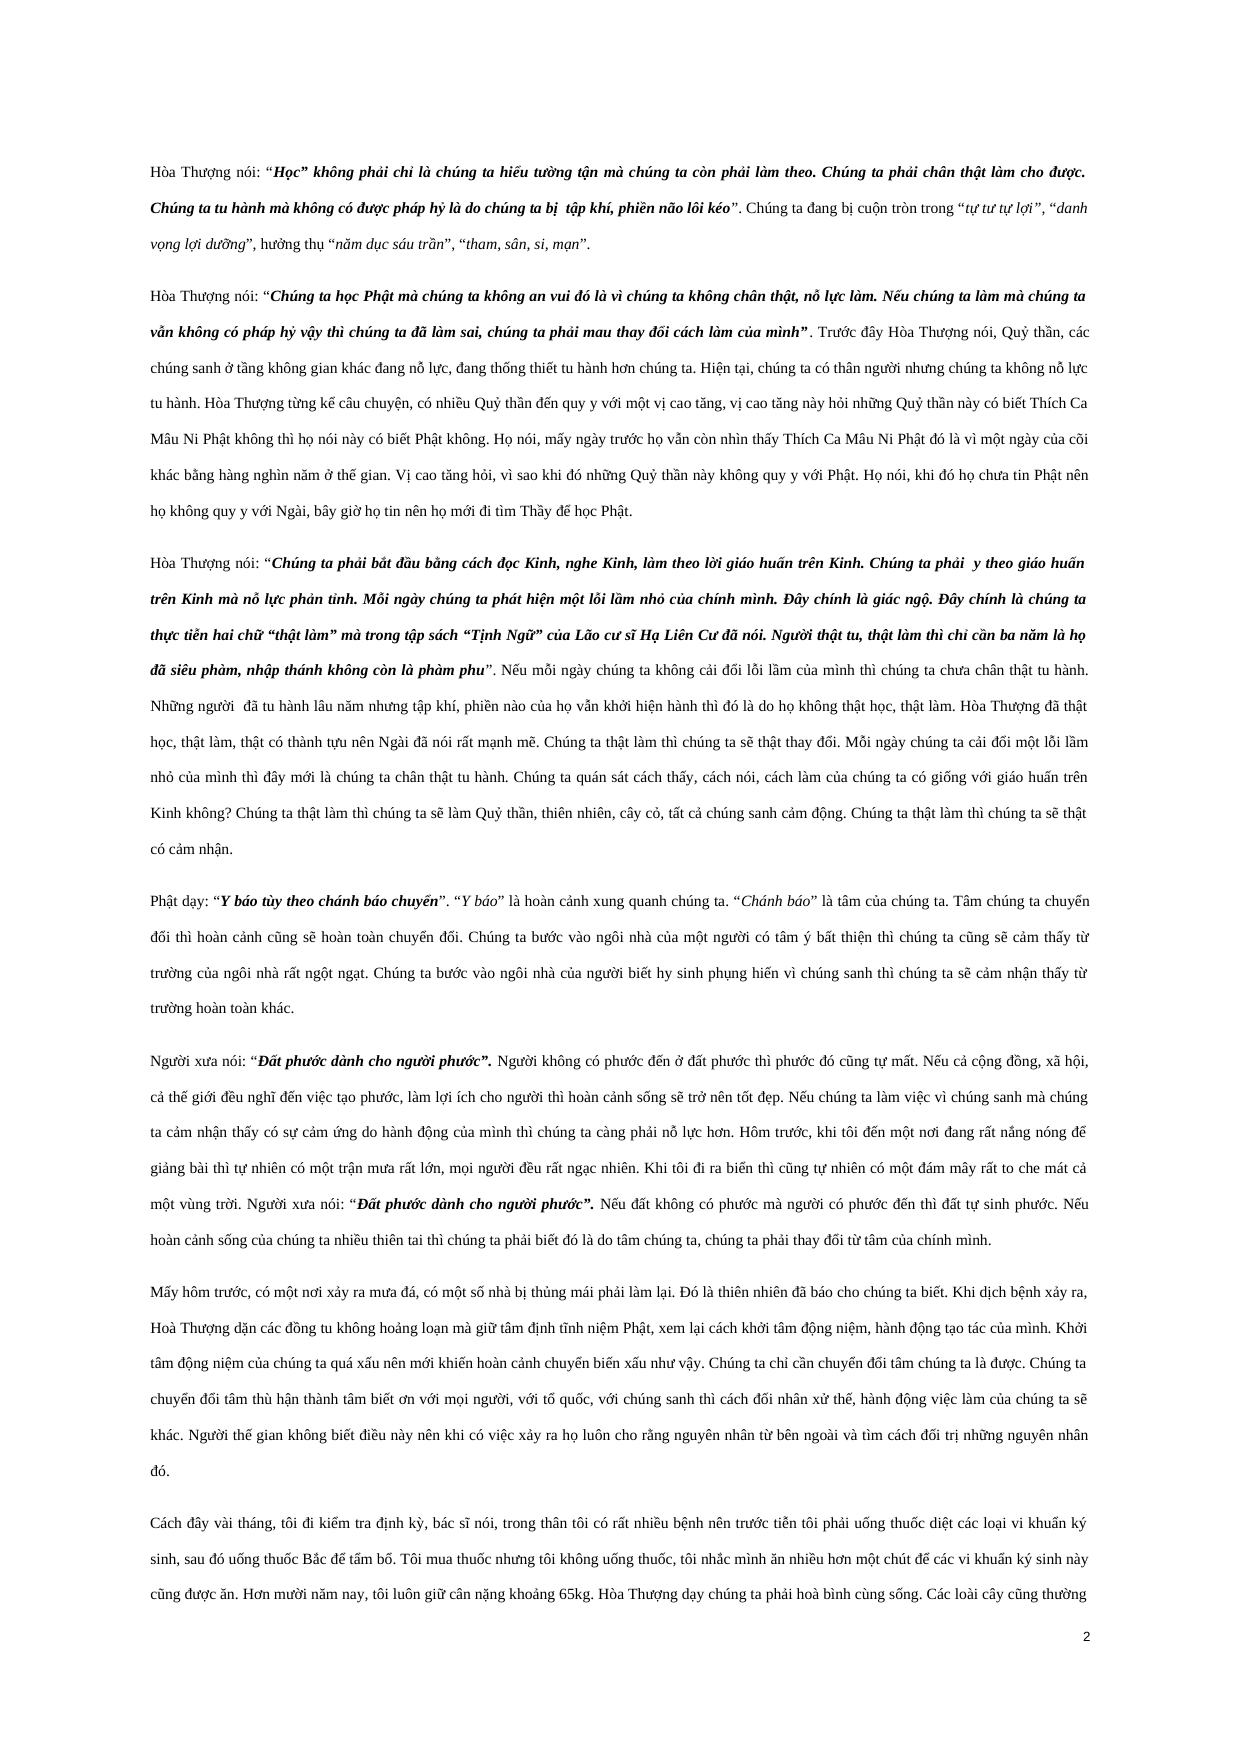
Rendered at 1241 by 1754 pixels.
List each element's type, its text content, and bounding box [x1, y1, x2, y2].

text Người xưa nói: “Đất phước dành cho người phước”. Người không có phước đến ở đất phước thì phước đó cũng tự mất. Nếu cả cộng đồng, xã hội, cả thế giới đều nghĩ đến việc tạo phước, làm lợi ích cho người thì hoàn cảnh sống sẽ trở nên tốt đẹp. Nếu chúng ta làm việc vì chúng sanh mà chúng ta cảm nhận thấy có sự cảm ứng do hành động của mình thì chúng ta càng phải nỗ lực hơn. Hôm trước, khi tôi đến một nơi đang rất nắng nóng để giảng bài thì tự nhiên có một trận mưa rất lớn, mọi người đều rất ngạc nhiên. Khi tôi đi ra biển thì cũng tự nhiên có một đám mây rất to che mát cả một vùng trời. Người xưa nói: “Đất phước dành cho người phước”. Nếu đất không có phước mà người có phước đến thì đất tự sinh phước. Nếu hoàn cảnh sống của chúng ta nhiều thiên tai thì chúng ta phải biết đó là do tâm chúng ta, chúng ta phải thay đổi từ tâm của chính mình. [150, 1038, 1090, 1248]
text Mấy hôm trước, có một nơi xảy ra mưa đá, có một số nhà bị thủng mái phải làm lại. Đó là thiên nhiên đã báo cho chúng ta biết. Khi dịch bệnh xảy ra, Hoà Thượng dặn các đồng tu không hoảng loạn mà giữ tâm định tĩnh niệm Phật, xem lại cách khởi tâm động niệm, hành động tạo tác của mình. Khởi tâm động niệm của chúng ta quá xấu nên mới khiến hoàn cảnh chuyển biến xấu như vậy. Chúng ta chỉ cần chuyển đổi tâm chúng ta là được. Chúng ta chuyển đổi tâm thù hận thành tâm biết ơn với mọi người, với tổ quốc, với chúng sanh thì cách đối nhân xử thế, hành động việc làm của chúng ta sẽ khác. Người thế gian không biết điều này nên khi có việc xảy ra họ luôn cho rằng nguyên nhân từ bên ngoài và tìm cách đối trị những nguyên nhân đó. [150, 1269, 1090, 1479]
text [150, 1501, 1090, 1603]
text Hòa Thượng nói: “Chúng ta phải bắt đầu bằng cách đọc Kinh, nghe Kinh, làm theo lời giáo huấn trên Kinh. Chúng ta phải y theo giáo huấn trên Kinh mà nỗ lực phản tỉnh. Mỗi ngày chúng ta phát hiện một lỗi lầm nhỏ của chính mình. Đây chính là giác ngộ. Đây chính là chúng ta thực tiễn hai chữ “thật làm” mà trong tập sách “Tịnh Ngữ” của Lão cư sĩ Hạ Liên Cư đã nói. Người thật tu, thật làm thì chỉ cần ba năm là họ đã siêu phàm, nhập thánh không còn là phàm phu”. Nếu mỗi ngày chúng ta không cải đổi lỗi lầm của mình thì chúng ta chưa chân thật tu hành. Những người đã tu hành lâu năm nhưng tập khí, phiền nào của họ vẫn khởi hiện hành thì đó là do họ không thật học, thật làm. Hòa Thượng đã thật học, thật làm, thật có thành tựu nên Ngài đã nói rất mạnh mẽ. Chúng ta thật làm thì chúng ta sẽ thật thay đổi. Mỗi ngày chúng ta cải đổi một lỗi lầm nhỏ của mình thì đây mới là chúng ta chân thật tu hành. Chúng ta quán sát cách thấy, cách nói, cách làm của chúng ta có giống với giáo huấn trên Kinh không? Chúng ta thật làm thì chúng ta sẽ làm Quỷ thần, thiên nhiên, cây cỏ, tất cả chúng sanh cảm động. Chúng ta thật làm thì chúng ta sẽ thật có cảm nhận. [150, 541, 1090, 858]
text Hòa Thượng nói: “Học” không phải chỉ là chúng ta hiểu tường tận mà chúng ta còn phải làm theo. Chúng ta phải chân thật làm cho được. Chúng ta tu hành mà không có được pháp hỷ là do chúng ta bị tập khí, phiền não lôi kéo”. Chúng ta đang bị cuộn tròn trong “tự tư tự lợi”, “danh vọng lợi dưỡng”, hưởng thụ “năm dục sáu trần”, “tham, sân, si, mạn”. [150, 150, 1090, 253]
text Hòa Thượng nói: “Chúng ta học Phật mà chúng ta không an vui đó là vì chúng ta không chân thật, nỗ lực làm. Nếu chúng ta làm mà chúng ta vẫn không có pháp hỷ vậy thì chúng ta đã làm sai, chúng ta phải mau thay đổi cách làm của mình”. Trước đây Hòa Thượng nói, Quỷ thần, các chúng sanh ở tầng không gian khác đang nỗ lực, đang thống thiết tu hành hơn chúng ta. Hiện tại, chúng ta có thân người nhưng chúng ta không nỗ lực tu hành. Hòa Thượng từng kể câu chuyện, có nhiều Quỷ thần đến quy y với một vị cao tăng, vị cao tăng này hỏi những Quỷ thần này có biết Thích Ca Mâu Ni Phật không thì họ nói này có biết Phật không. Họ nói, mấy ngày trước họ vẫn còn nhìn thấy Thích Ca Mâu Ni Phật đó là vì một ngày của cõi khác bằng hàng nghìn năm ở thế gian. Vị cao tăng hỏi, vì sao khi đó những Quỷ thần này không quy y với Phật. Họ nói, khi đó họ chưa tin Phật nên họ không quy y với Ngài, bây giờ họ tin nên họ mới đi tìm Thầy để học Phật. [150, 274, 1090, 519]
text Phật dạy: “Y báo tùy theo chánh báo chuyển”. “Y báo” là hoàn cảnh xung quanh chúng ta. “Chánh báo” là tâm của chúng ta. Tâm chúng ta chuyển đổi thì hoàn cảnh cũng sẽ hoàn toàn chuyển đổi. Chúng ta bước vào ngôi nhà của một người có tâm ý bất thiện thì chúng ta cũng sẽ cảm thấy từ trường của ngôi nhà rất ngột ngạt. Chúng ta bước vào ngôi nhà của người biết hy sinh phụng hiến vì chúng sanh thì chúng ta sẽ cảm nhận thấy từ trường hoàn toàn khác. [150, 879, 1090, 1017]
